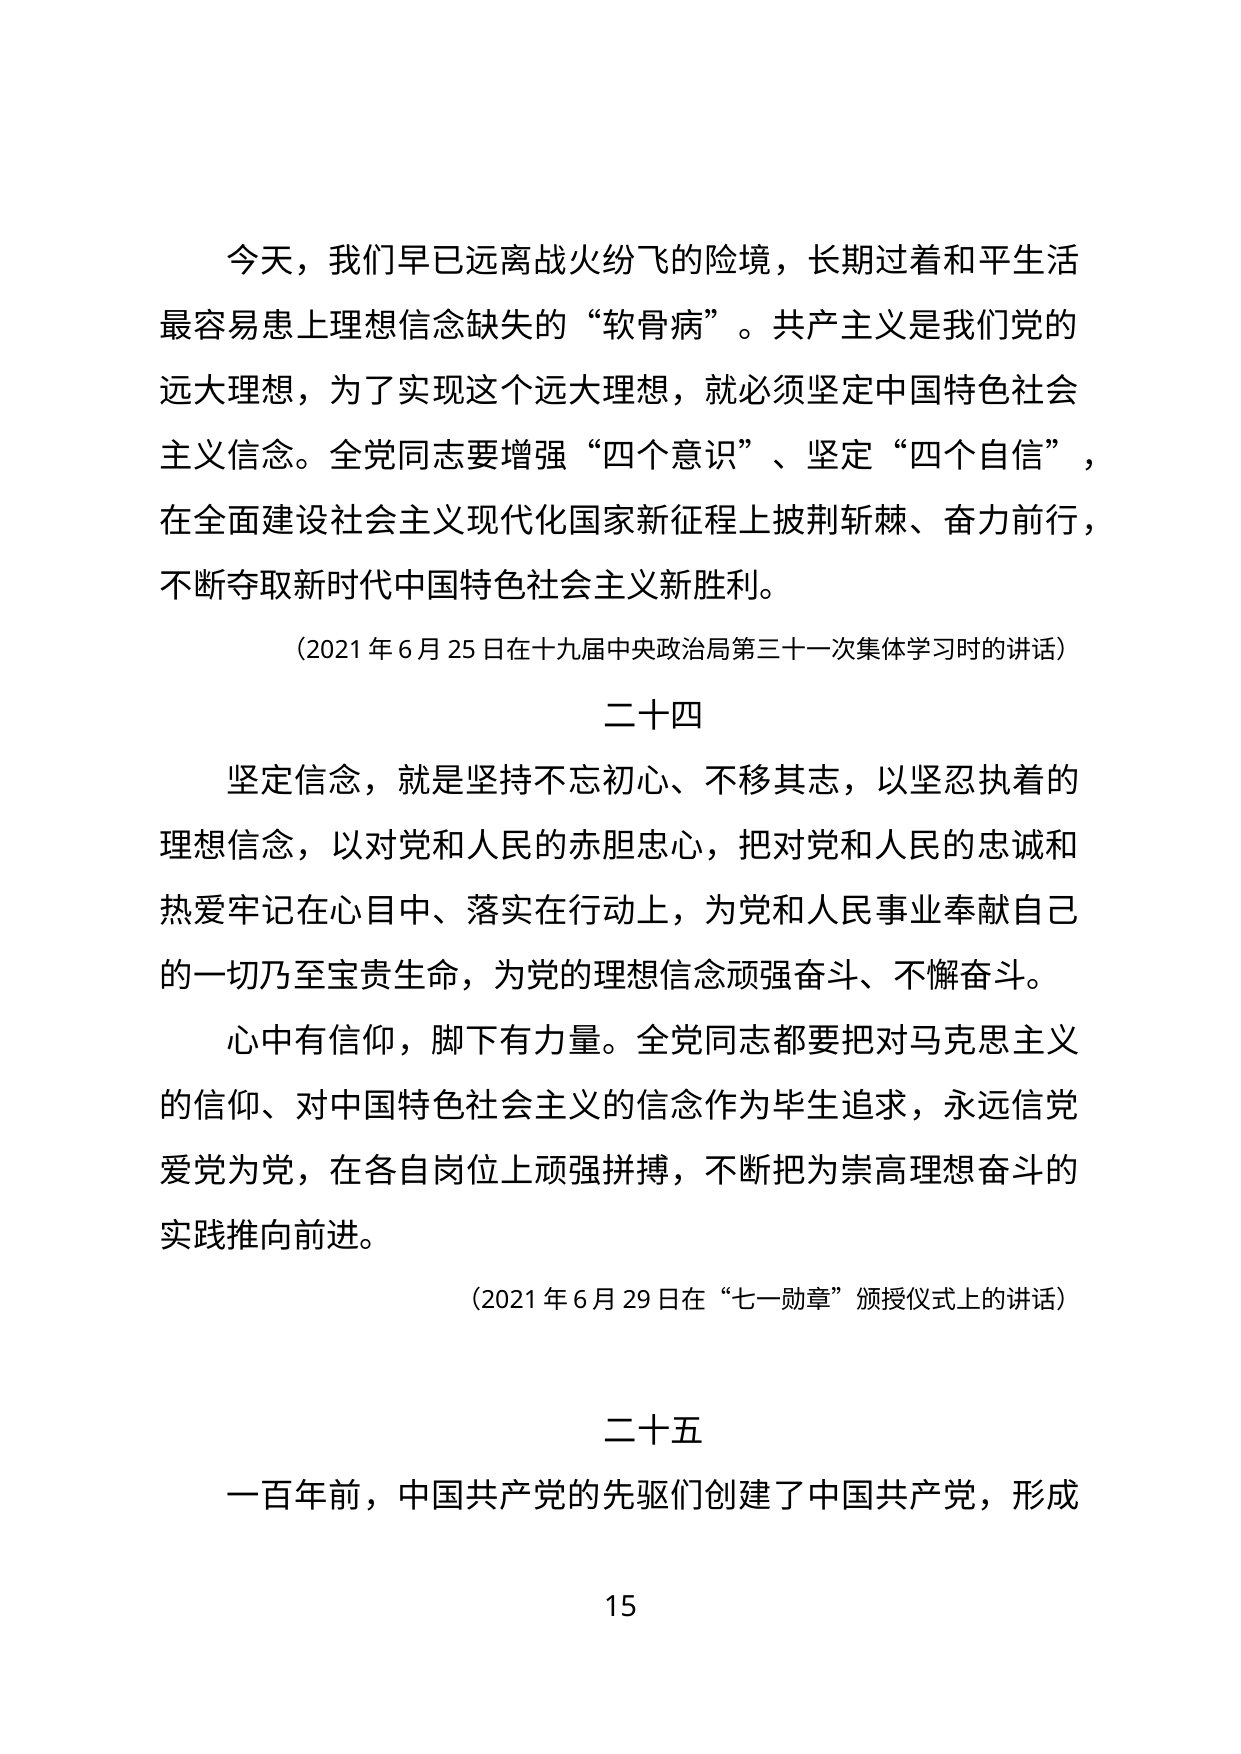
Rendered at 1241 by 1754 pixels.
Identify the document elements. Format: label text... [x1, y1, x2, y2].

text 二十五 [159, 1396, 1081, 1461]
text 二十四 [159, 681, 1081, 746]
text 心中有信仰，脚下有力量。全党同志都要把对马克思主义的信仰、对中国特色社会主义的信念作为毕生追求，永远信党爱党为党，在各自岗位上顽强拼搏，不断把为崇高理想奋斗的实践推向前进。 [159, 1006, 1081, 1266]
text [159, 1461, 1081, 1526]
text （2021年6月25日在十九届中央政治局第三十一次集体学习时的讲话） [159, 616, 1081, 681]
text 今天，我们早已远离战火纷飞的险境，长期过着和平生活，最容易患上理想信念缺失的“软骨病”。共产主义是我们党的远大理想，为了实现这个远大理想，就必须坚定中国特色社会主义信念。全党同志要增强“四个意识”、坚定“四个自信”，在全面建设社会主义现代化国家新征程上披荆斩棘、奋力前行，不断夺取新时代中国特色社会主义新胜利。 [159, 226, 1081, 616]
text 坚定信念，就是坚持不忘初心、不移其志，以坚忍执着的理想信念，以对党和人民的赤胆忠心，把对党和人民的忠诚和热爱牢记在心目中、落实在行动上，为党和人民事业奉献自己的一切乃至宝贵生命，为党的理想信念顽强奋斗、不懈奋斗。 [159, 746, 1081, 1006]
text （2021年6月29日在“七一勋章”颁授仪式上的讲话） [159, 1266, 1081, 1331]
